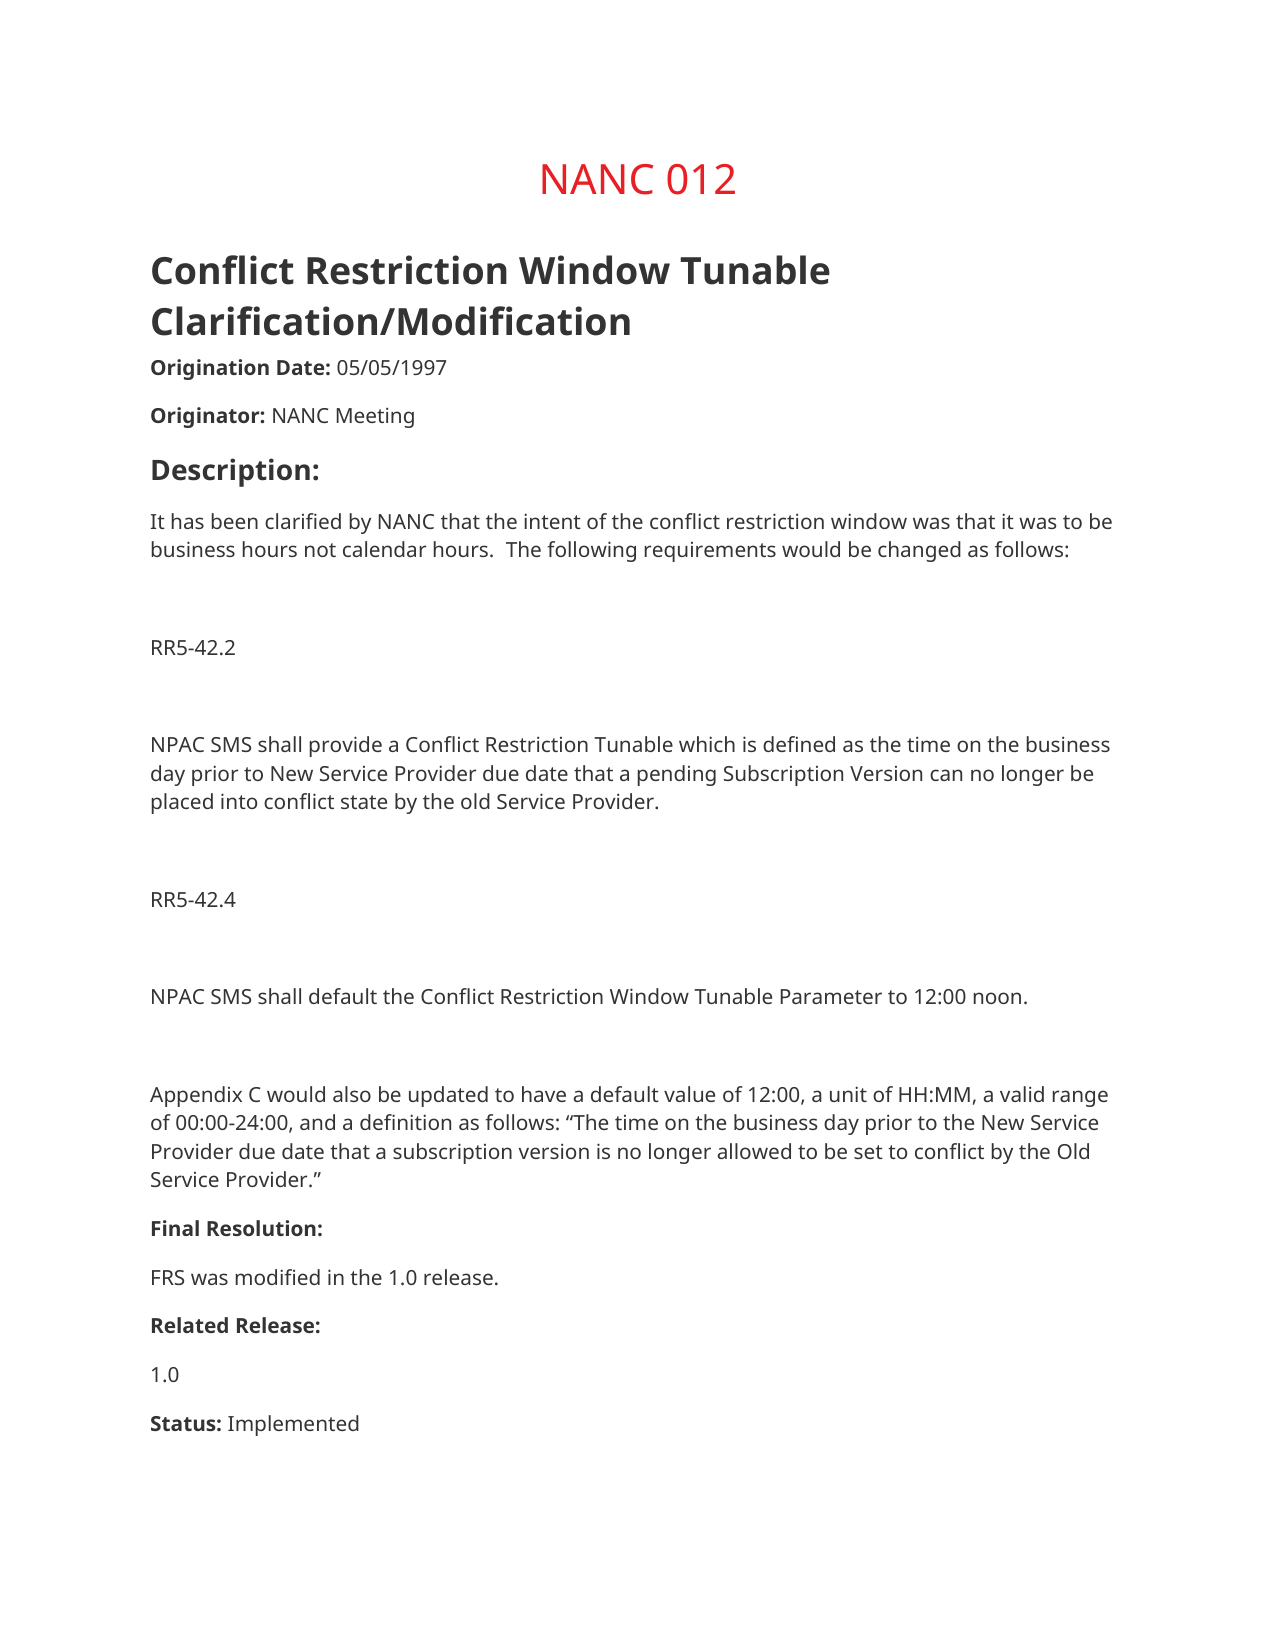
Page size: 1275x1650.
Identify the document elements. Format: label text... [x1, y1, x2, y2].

text It has been clarified by NANC that the intent of the conflict restriction window was that it was to be business hours not calendar hours. The following requirements would be changed as follows: [150, 507, 1125, 564]
text NANC 012 [150, 150, 1125, 207]
text RR5-42.4 [150, 885, 1125, 913]
text 1.0 [150, 1360, 1125, 1389]
text Related Release: [150, 1312, 1125, 1340]
text Description: [150, 450, 1125, 488]
text Originator: NANC Meeting [150, 401, 1125, 430]
text Final Resolution: [150, 1214, 1125, 1242]
text RR5-42.2 [150, 633, 1125, 662]
text FRS was modified in the 1.0 release. [150, 1263, 1125, 1291]
text Origination Date: 05/05/1997 [150, 353, 1125, 381]
text NPAC SMS shall provide a Conflict Restriction Tunable which is defined as the time on the business day prior to New Service Provider due date that a pending Subscription Version can no longer be placed into conflict state by the old Service Provider. [150, 731, 1125, 816]
text NPAC SMS shall default the Conflict Restriction Window Tunable Parameter to 12:00 noon. [150, 982, 1125, 1011]
text Conflict Restriction Window Tunable Clarification/Modification [150, 244, 1125, 346]
text Appendix C would also be updated to have a default value of 12:00, a unit of HH:MM, a valid range of 00:00-24:00, and a definition as follows: “The time on the business day prior to the New Service Provider due date that a subscription version is no longer allowed to be set to conflict by the Old Service Provider.” [150, 1080, 1125, 1194]
text Status: Implemented [150, 1409, 1125, 1437]
